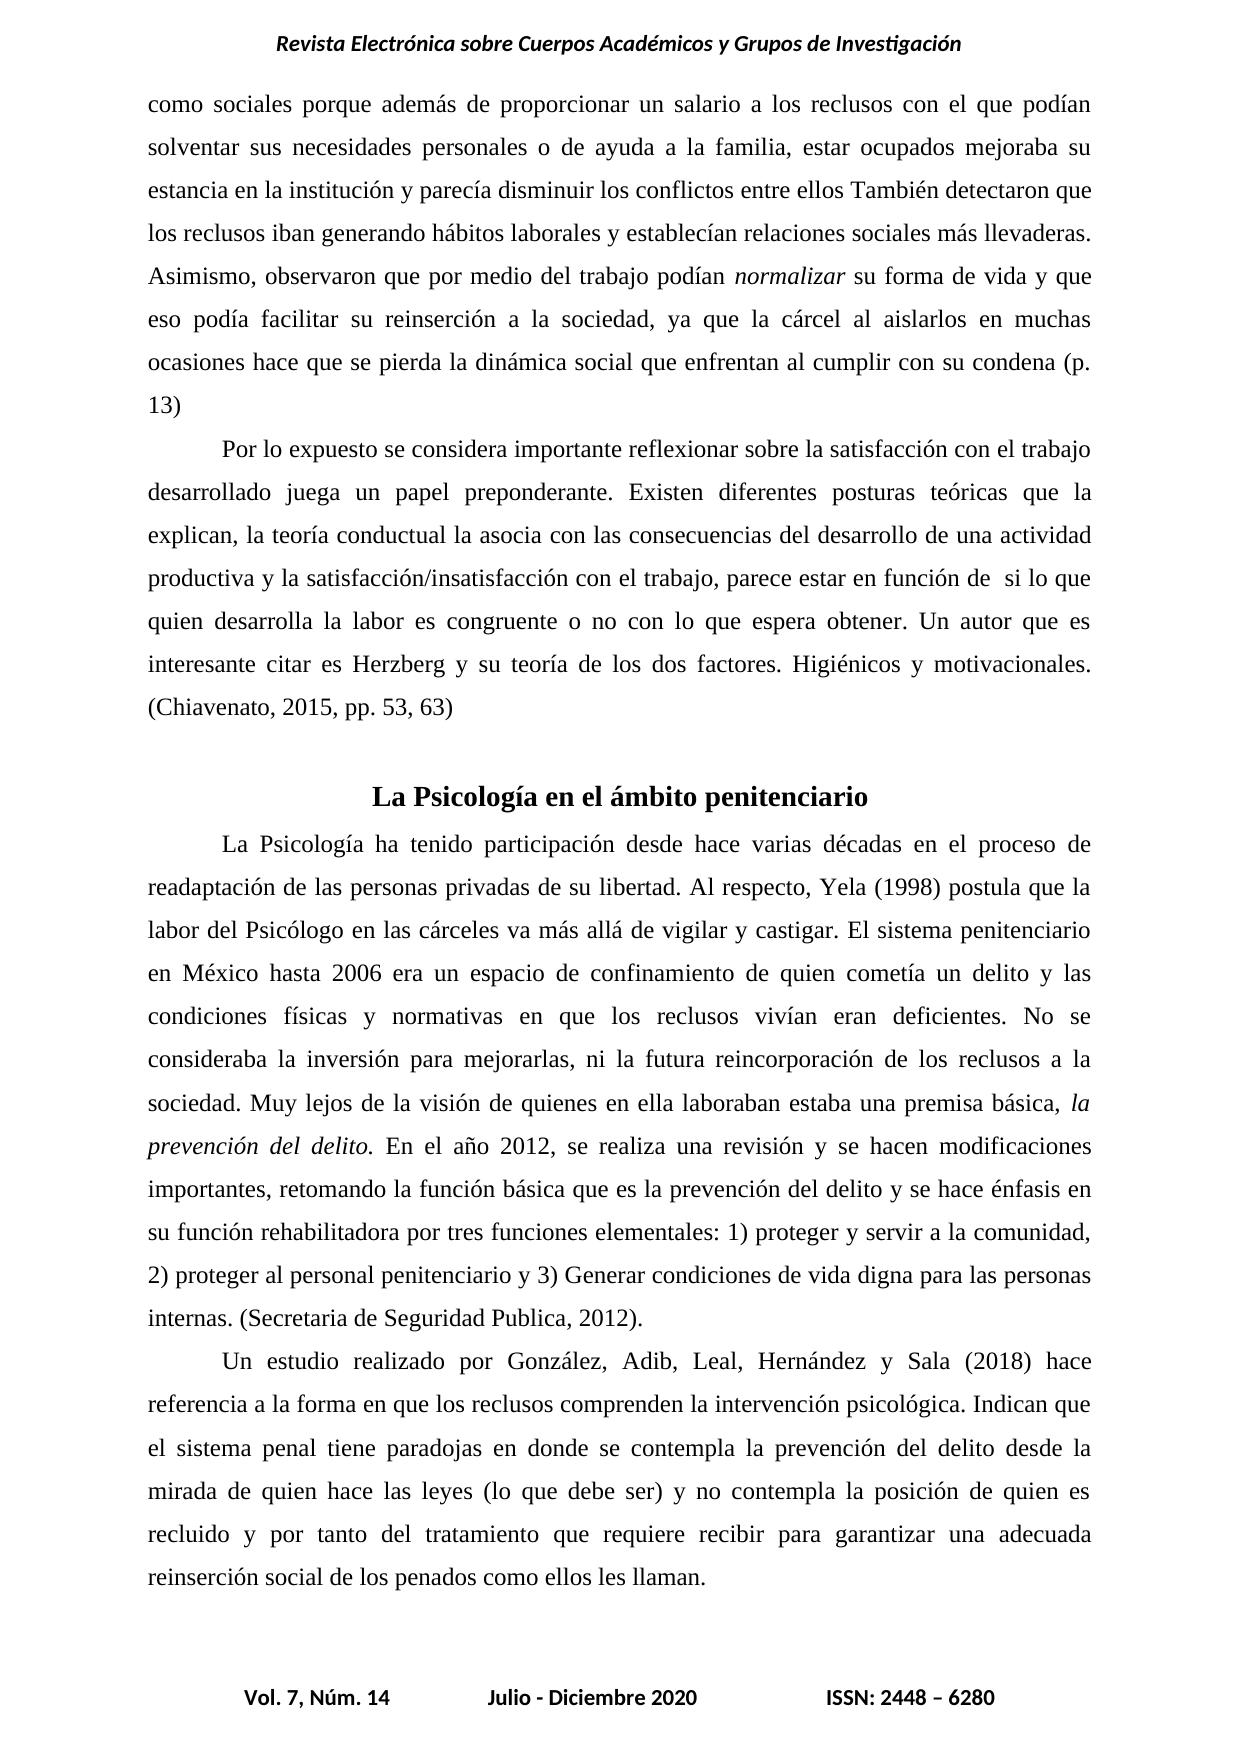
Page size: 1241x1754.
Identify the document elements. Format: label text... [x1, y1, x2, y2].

text La Psicología en el ámbito penitenciario [148, 779, 1092, 812]
text La Psicología ha tenido participación desde hace varias décadas en el proceso de readaptación de las personas privadas de su libertad. Al respecto, Yela (1998) postula que la labor del Psicólogo en las cárceles va más allá de vigilar y castigar. El sistema penitenciario en México hasta 2006 era un espacio de confinamiento de quien cometía un delito y las condiciones físicas y normativas en que los reclusos vivían eran deficientes. No se consideraba la inversión para mejorarlas, ni la futura reincorporación de los reclusos a la sociedad. Muy lejos de la visión de quienes en ella laboraban estaba una premisa básica, la prevención del delito. En el año 2012, se realiza una revisión y se hacen modificaciones importantes, retomando la función básica que es la prevención del delito y se hace énfasis en su función rehabilitadora por tres funciones elementales: 1) proteger y servir a la comunidad, 2) proteger al personal penitenciario y 3) Generar condiciones de vida digna para las personas internas. (Secretaria de Seguridad Publica, 2012). [148, 829, 1092, 1332]
text Por lo expuesto se considera importante reflexionar sobre la satisfacción con el trabajo desarrollado juega un papel preponderante. Existen diferentes posturas teóricas que la explican, la teoría conductual la asocia con las consecuencias del desarrollo de una actividad productiva y la satisfacción/insatisfacción con el trabajo, parece estar en función de si lo que quien desarrolla la labor es congruente o no con lo que espera obtener. Un autor que es interesante citar es Herzberg y su teoría de los dos factores. Higiénicos y motivacionales. (Chiavenato, 2015, pp. 53, 63) [148, 434, 1092, 721]
text Un estudio realizado por González, Adib, Leal, Hernández y Sala (2018) hace referencia a la forma en que los reclusos comprenden la intervención psicológica. Indican que el sistema penal tiene paradojas en donde se contempla la prevención del delito desde la mirada de quien hace las leyes (lo que debe ser) y no contempla la posición de quien es recluido y por tanto del tratamiento que requiere recibir para garantizar una adecuada reinserción social de los penados como ellos les llaman. [148, 1346, 1092, 1591]
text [148, 89, 1092, 419]
